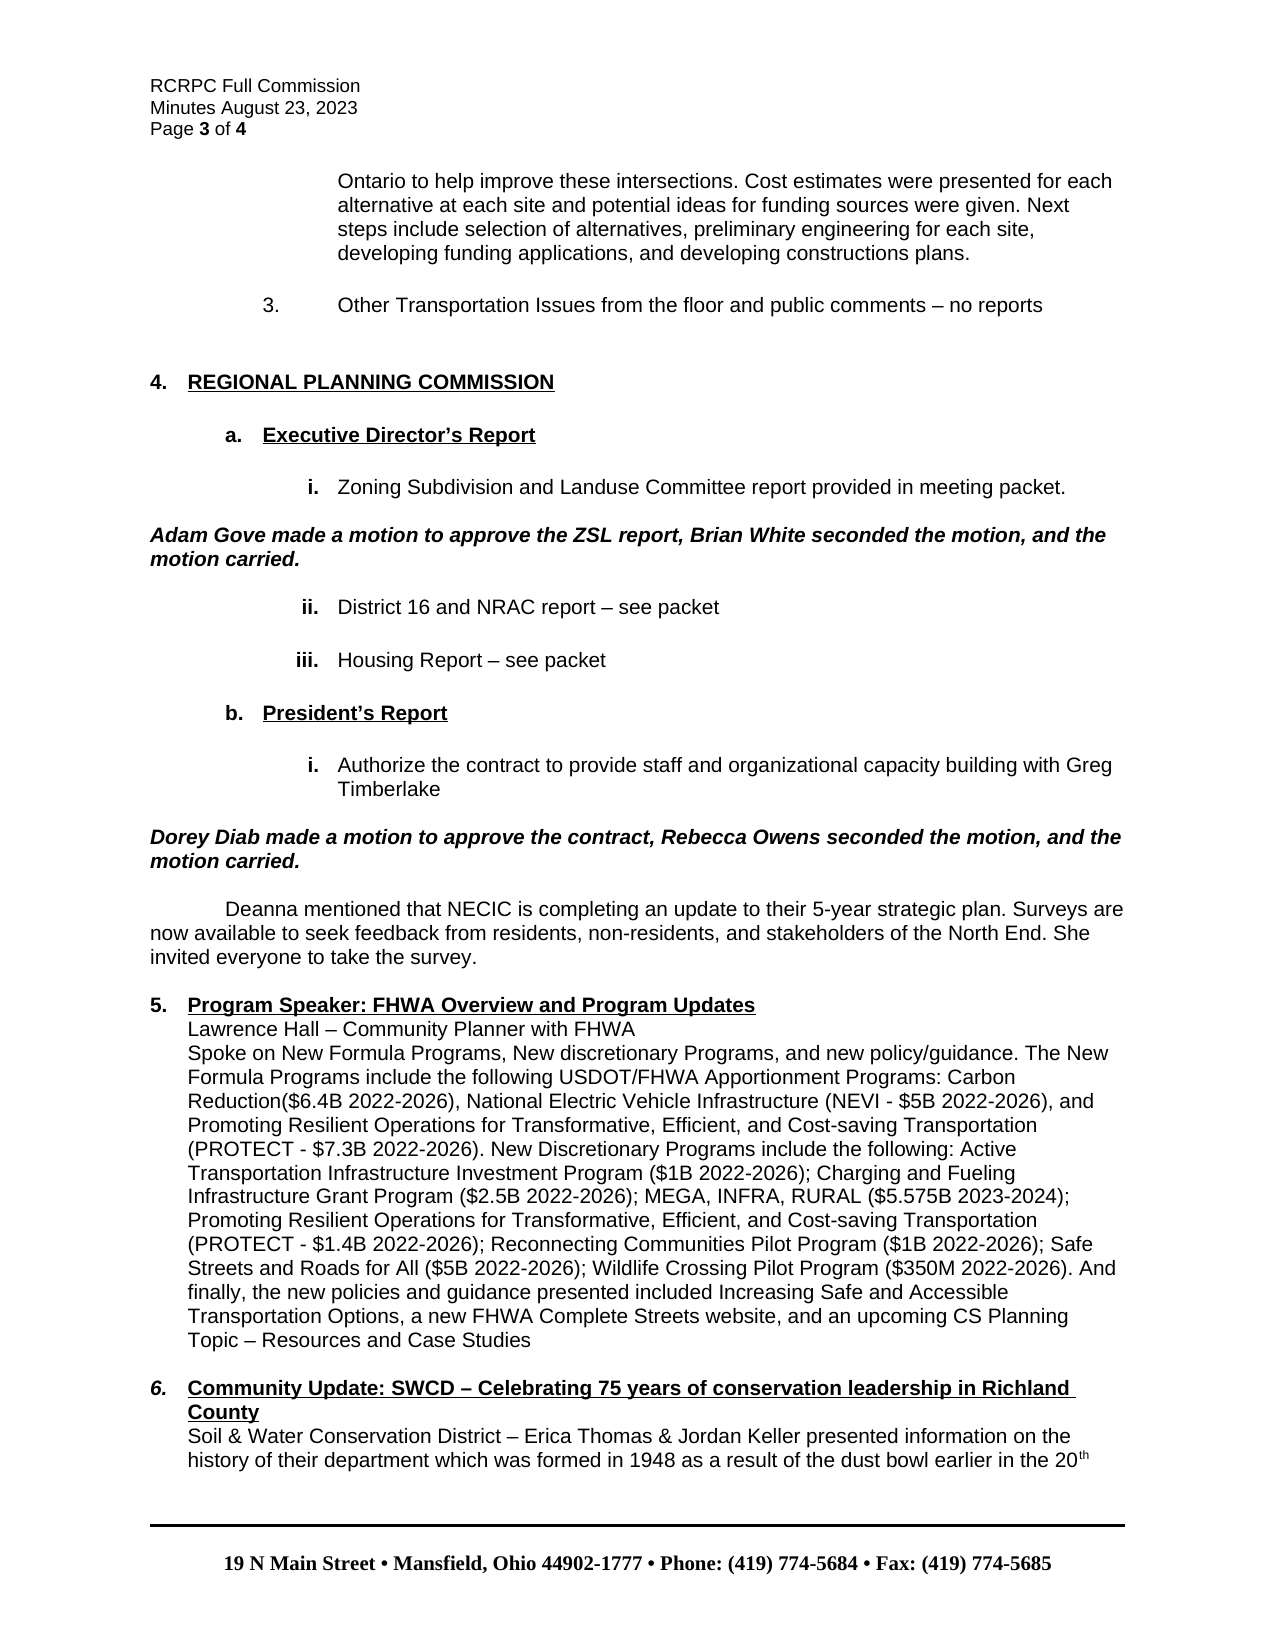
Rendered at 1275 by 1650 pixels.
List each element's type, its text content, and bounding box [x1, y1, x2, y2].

list Executive Director’s Report [225, 422, 1125, 475]
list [262, 168, 1125, 293]
list President’s Report [225, 700, 1125, 753]
list REGIONAL PLANNING COMMISSION [150, 370, 1125, 422]
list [150, 1376, 1125, 1472]
text Dorey Diab made a motion to approve the contract, Rebecca Owens seconded the motion, and the motion carried. [150, 825, 1125, 873]
list District 16 and NRAC report – see packet [319, 595, 1125, 648]
list Program Speaker: FHWA Overview and Program Updates Lawrence Hall – Community Planner with FHWA Spoke on New Formula Programs, New discretionary Programs, and new policy/guidance. The New Formula Programs include the following USDOT/FHWA Apportionment Programs: Carbon Reduction($6.4B 2022-2026), National Electric Vehicle Infrastructure (NEVI - $5B 2022-2026), and Promoting Resilient Operations for Transformative, Efficient, and Cost-saving Transportation (PROTECT - $7.3B 2022-2026). New Discretionary Programs include the following: Active Transportation Infrastructure Investment Program ($1B 2022-2026); Charging and Fueling Infrastructure Grant Program ($2.5B 2022-2026); MEGA, INFRA, RURAL ($5.575B 2023-2024); Promoting Resilient Operations for Transformative, Efficient, and Cost-saving Transportation (PROTECT - $1.4B 2022-2026); Reconnecting Communities Pilot Program ($1B 2022-2026); Safe Streets and Roads for All ($5B 2022-2026); Wildlife Crossing Pilot Program ($350M 2022-2026). And finally, the new policies and guidance presented included Increasing Safe and Accessible Transportation Options, a new FHWA Complete Streets website, and an upcoming CS Planning Topic – Resources and Case Studies [150, 993, 1125, 1352]
list Other Transportation Issues from the floor and public comments – no reports [262, 293, 1125, 317]
list Housing Report – see packet [319, 648, 1125, 700]
text Adam Gove made a motion to approve the ZSL report, Brian White seconded the motion, and the motion carried. [150, 523, 1125, 571]
list Authorize the contract to provide staff and organizational capacity building with Greg Timberlake [319, 753, 1125, 801]
text Deanna mentioned that NECIC is completing an update to their 5-year strategic plan. Surveys are now available to seek feedback from residents, non-residents, and stakeholders of the North End. She invited everyone to take the survey. [150, 897, 1125, 969]
list Zoning Subdivision and Landuse Committee report provided in meeting packet. [319, 475, 1125, 499]
